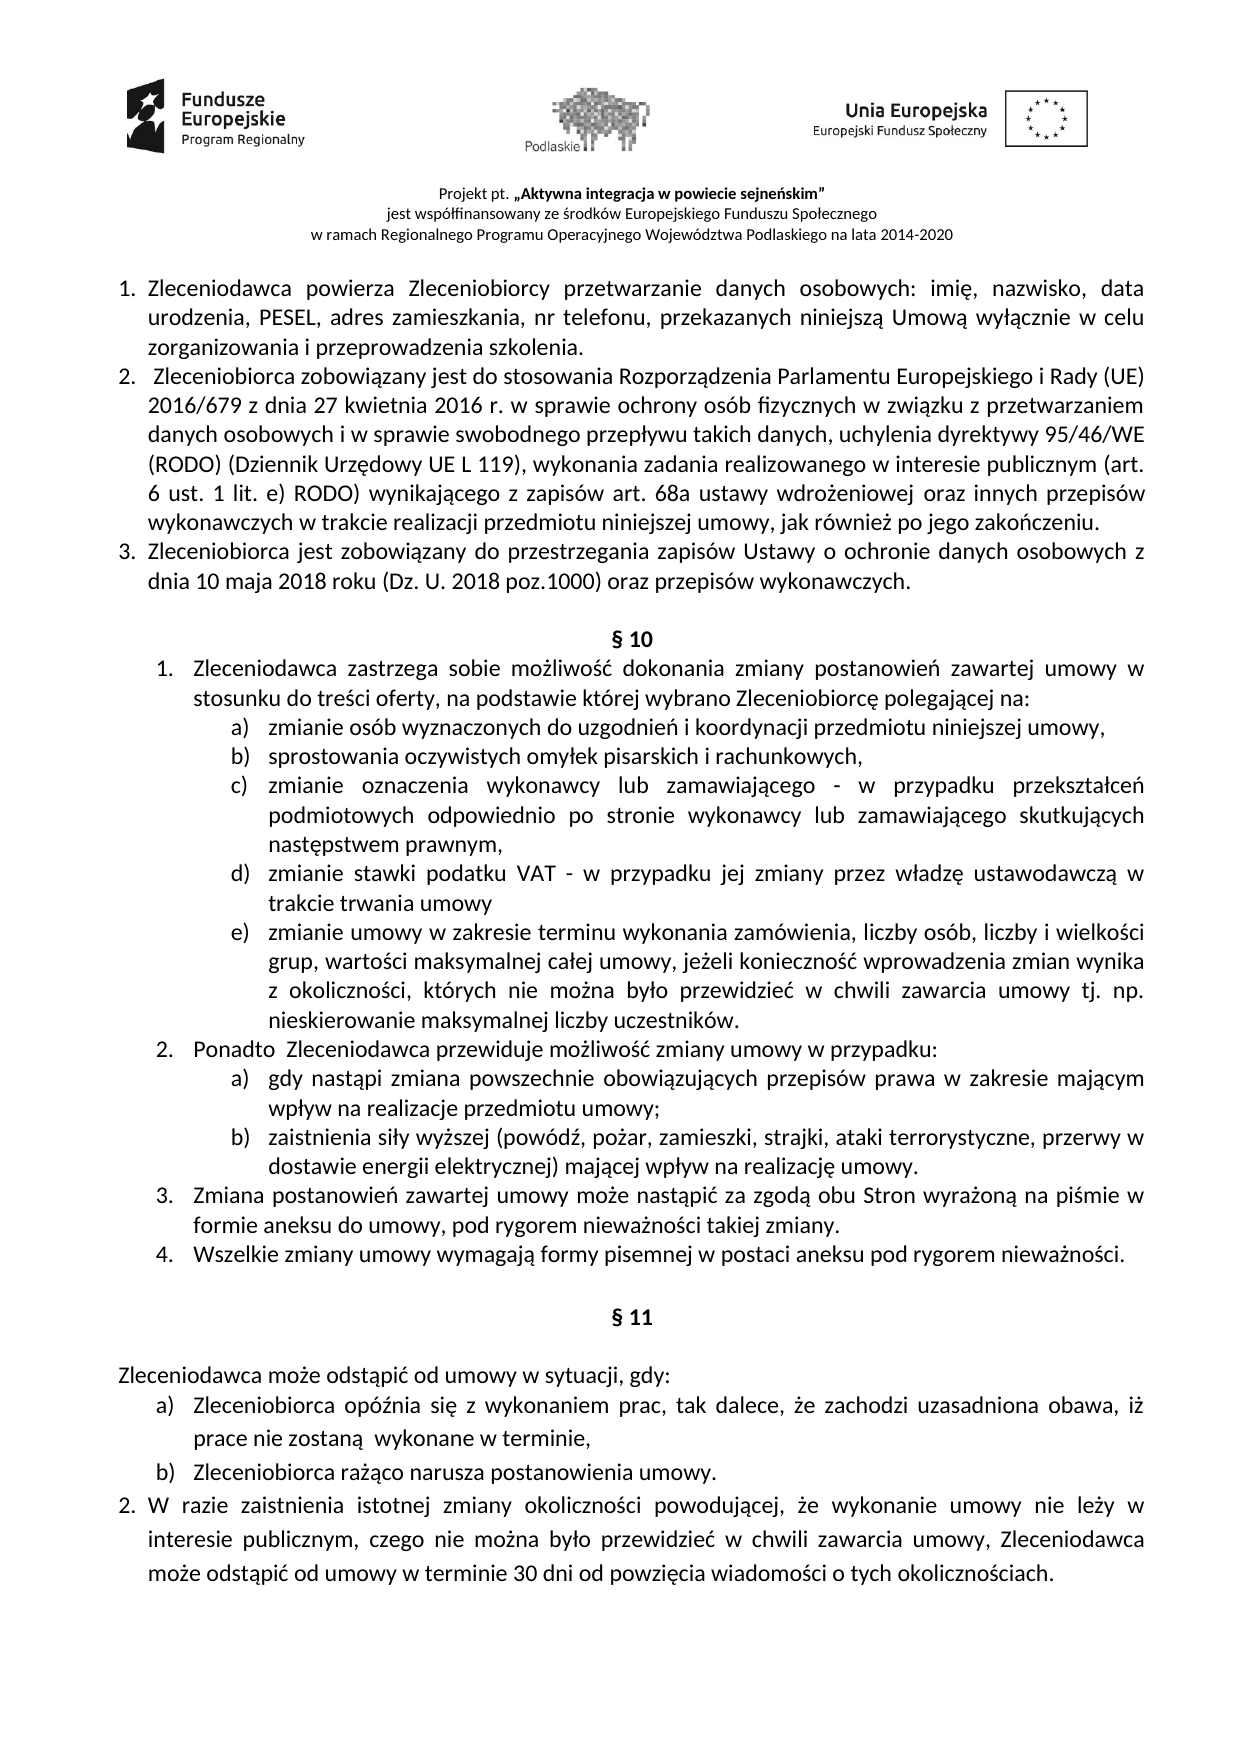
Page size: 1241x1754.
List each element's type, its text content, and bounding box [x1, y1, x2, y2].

list W razie zaistnienia istotnej zmiany okoliczności powodującej, że wykonanie umowy nie leży w interesie publicznym, czego nie można było przewidzieć w chwili zawarcia umowy, Zleceniodawca może odstąpić od umowy w terminie 30 dni od powzięcia wiadomości o tych okolicznościach. [118, 1491, 1146, 1587]
list Zleceniobiorca opóźnia się z wykonaniem prac, tak dalece, że zachodzi uzasadniona obawa, iż prace nie zostaną wykonane w terminie, [156, 1390, 1146, 1453]
list zmianie umowy w zakresie terminu wykonania zamówienia, liczby osób, liczby i wielkości grup, wartości maksymalnej całej umowy, jeżeli konieczność wprowadzenia zmian wynika z okoliczności, których nie można było przewidzieć w chwili zawarcia umowy tj. np. nieskierowanie maksymalnej liczby uczestników. [231, 917, 1146, 1034]
text § 11 [118, 1302, 1146, 1331]
list Zleceniodawca powierza Zleceniobiorcy przetwarzanie danych osobowych: imię, nazwisko, data urodzenia, PESEL, adres zamieszkania, nr telefonu, przekazanych niniejszą Umową wyłącznie w celu zorganizowania i przeprowadzenia szkolenia. [118, 273, 1146, 361]
list Zleceniodawca zastrzega sobie możliwość dokonania zmiany postanowień zawartej umowy w stosunku do treści oferty, na podstawie której wybrano Zleceniobiorcę polegającej na: [156, 653, 1146, 712]
list Zleceniobiorca jest zobowiązany do przestrzegania zapisów Ustawy o ochronie danych osobowych z dnia 10 maja 2018 roku (Dz. U. 2018 poz.1000) oraz przepisów wykonawczych. [118, 536, 1146, 595]
list zmianie stawki podatku VAT - w przypadku jej zmiany przez władzę ustawodawczą w trakcie trwania umowy [231, 858, 1146, 917]
list Zleceniobiorca rażąco narusza postanowienia umowy. [156, 1457, 1146, 1486]
list Wszelkie zmiany umowy wymagają formy pisemnej w postaci aneksu pod rygorem nieważności. [156, 1239, 1146, 1268]
list zmianie oznaczenia wykonawcy lub zamawiającego - w przypadku przekształceń podmiotowych odpowiednio po stronie wykonawcy lub zamawiającego skutkujących następstwem prawnym, [231, 771, 1146, 858]
text § 10 [118, 624, 1146, 653]
list zmianie osób wyznaczonych do uzgodnień i koordynacji przedmiotu niniejszej umowy, [231, 712, 1146, 741]
list sprostowania oczywistych omyłek pisarskich i rachunkowych, [231, 741, 1146, 771]
text Zleceniodawca może odstąpić od umowy w sytuacji, gdy: [118, 1360, 1146, 1390]
list Ponadto Zleceniodawca przewiduje możliwość zmiany umowy w przypadku: [156, 1034, 1146, 1063]
list gdy nastąpi zmiana powszechnie obowiązujących przepisów prawa w zakresie mającym wpływ na realizacje przedmiotu umowy; [231, 1063, 1146, 1122]
list Zleceniobiorca zobowiązany jest do stosowania Rozporządzenia Parlamentu Europejskiego i Rady (UE) 2016/679 z dnia 27 kwietnia 2016 r. w sprawie ochrony osób fizycznych w związku z przetwarzaniem danych osobowych i w sprawie swobodnego przepływu takich danych, uchylenia dyrektywy 95/46/WE (RODO) (Dziennik Urzędowy UE L 119), wykonania zadania realizowanego w interesie publicznym (art. 6 ust. 1 lit. e) RODO) wynikającego z zapisów art. 68a ustawy wdrożeniowej oraz innych przepisów wykonawczych w trakcie realizacji przedmiotu niniejszej umowy, jak również po jego zakończeniu. [118, 361, 1146, 536]
list Zmiana postanowień zawartej umowy może nastąpić za zgodą obu Stron wyrażoną na piśmie w formie aneksu do umowy, pod rygorem nieważności takiej zmiany. [156, 1180, 1146, 1239]
list zaistnienia siły wyższej (powódź, pożar, zamieszki, strajki, ataki terrorystyczne, przerwy w dostawie energii elektrycznej) mającej wpływ na realizację umowy. [231, 1122, 1146, 1180]
picture [118, 73, 1092, 159]
